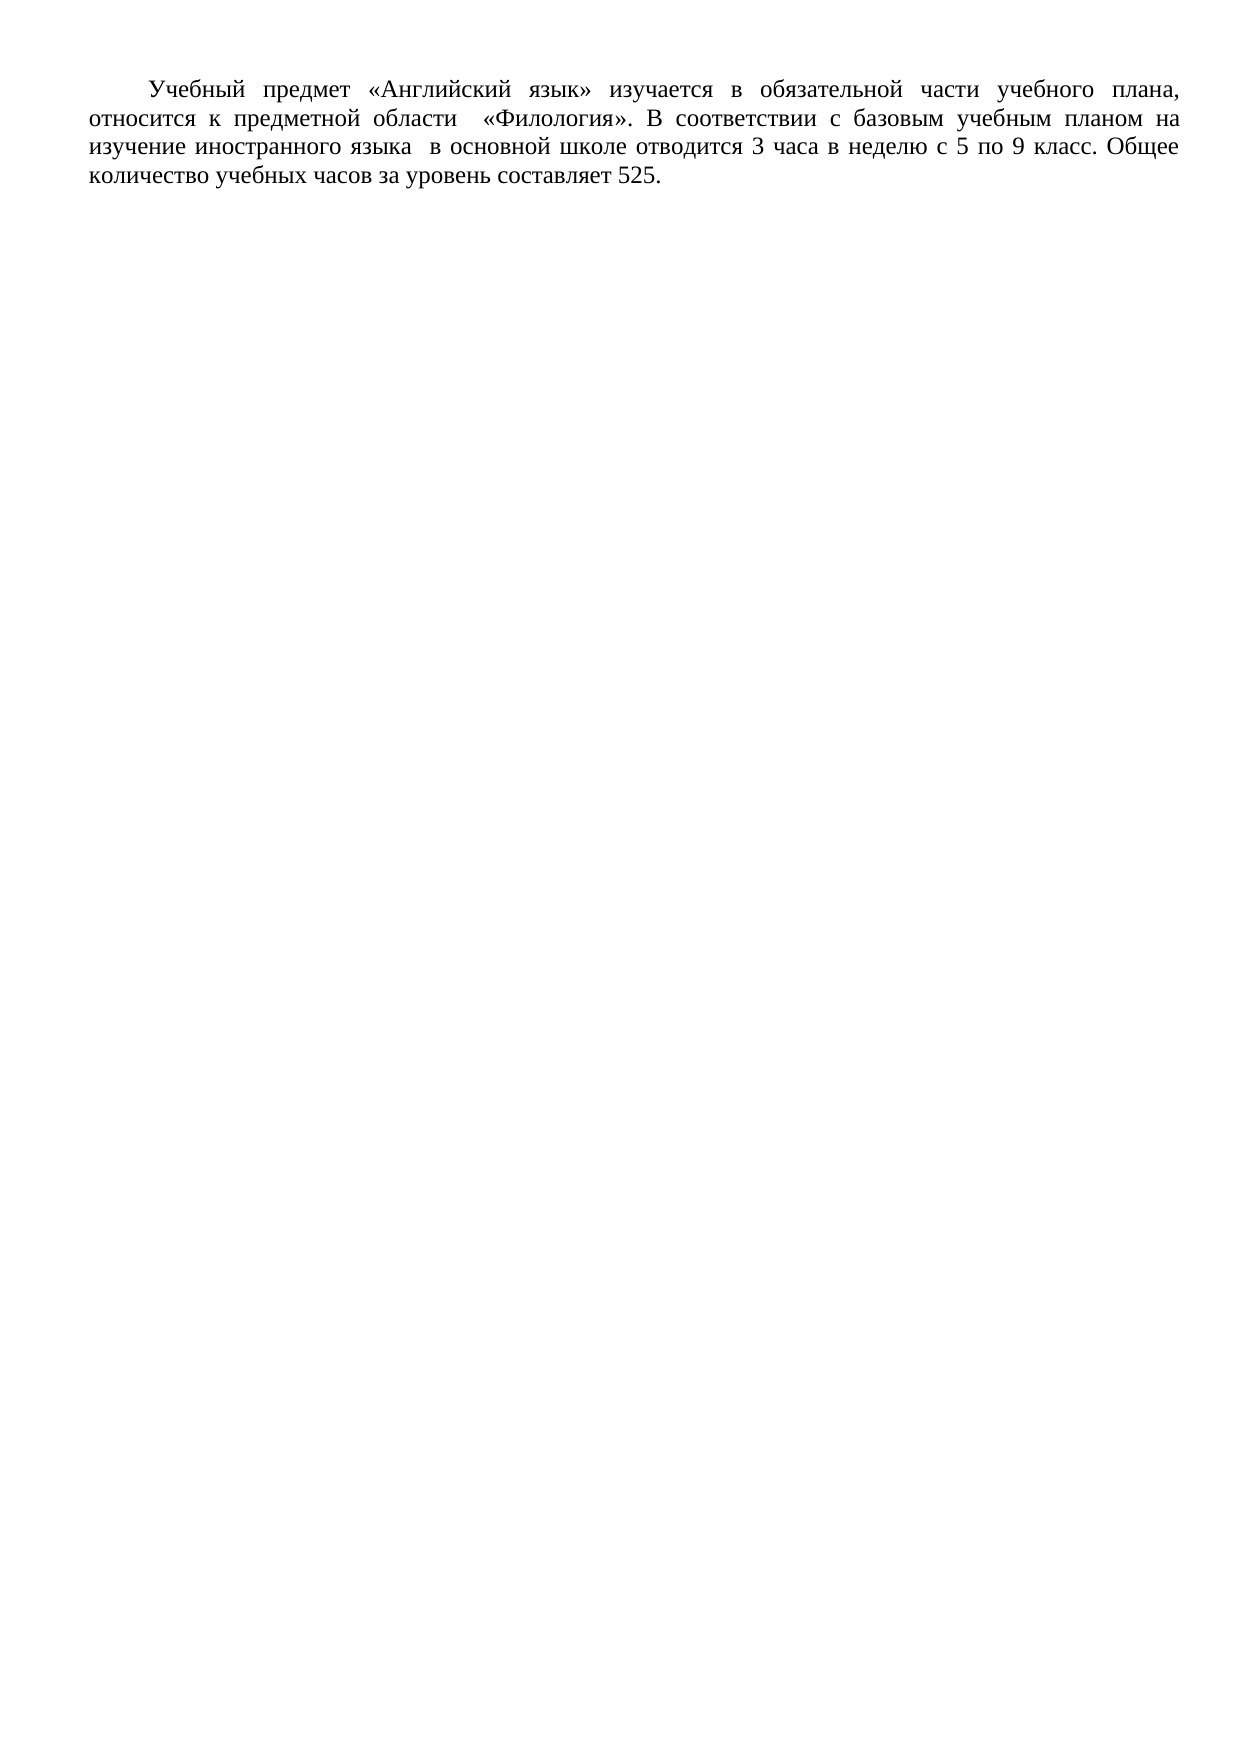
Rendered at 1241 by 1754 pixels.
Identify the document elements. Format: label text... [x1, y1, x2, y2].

text Учебный предмет «Английский язык» изучается в обязательной части учебного плана, относится к предметной области «Филология». В соответствии с базовым учебным планом на изучение иностранного языка в основной школе отводится 3 часа в неделю с 5 по 9 класс. Общее количество учебных часов за уровень составляет 525. [89, 74, 1181, 189]
